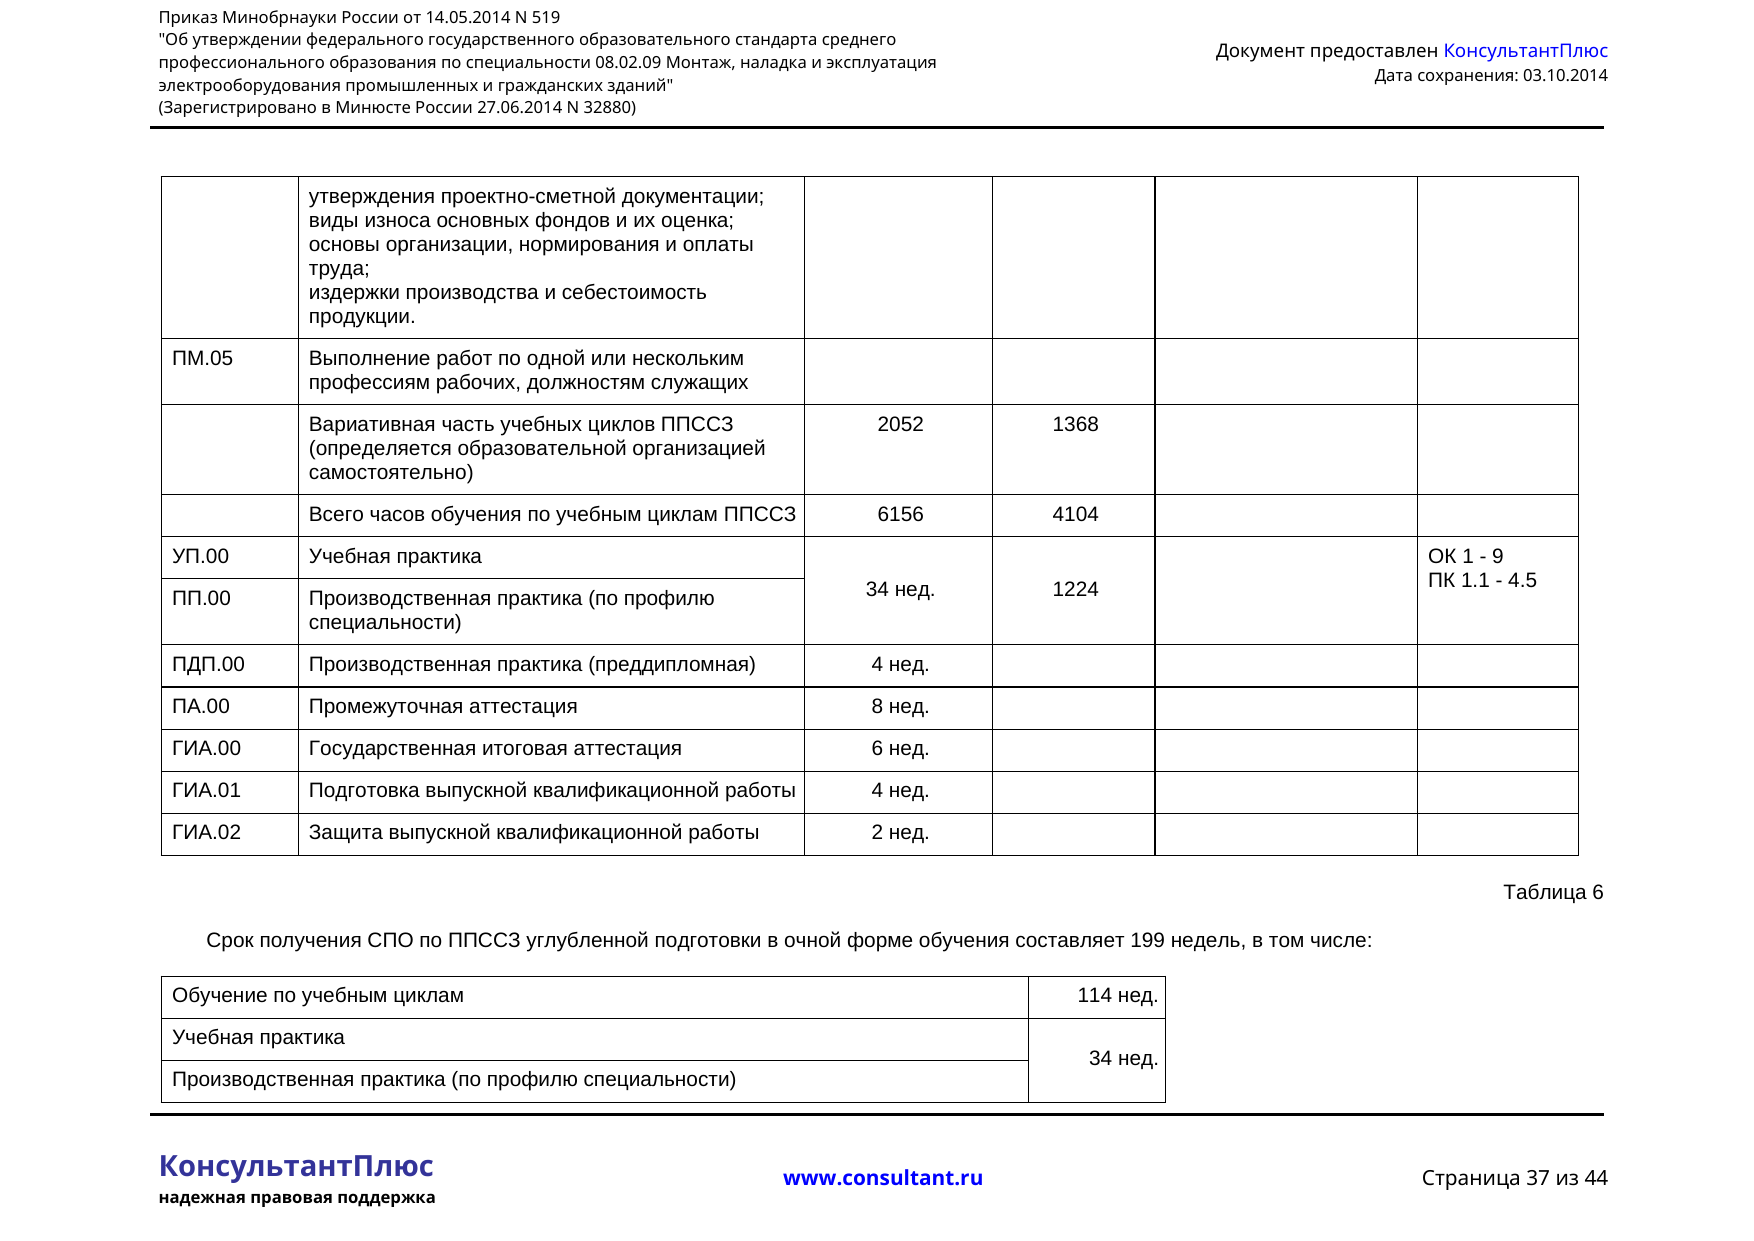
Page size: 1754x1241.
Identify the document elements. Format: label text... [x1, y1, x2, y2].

table_cell 4104 [993, 495, 1154, 536]
table_cell [1418, 688, 1578, 728]
table_cell [1418, 339, 1578, 404]
table_cell Производственная практика (по профилю специальности) [299, 579, 804, 644]
table_cell ПДП.00 [162, 645, 298, 686]
text Таблица 6 [150, 880, 1604, 904]
table_cell [1156, 772, 1417, 813]
table_cell 6156 [805, 495, 992, 536]
table_cell [993, 645, 1154, 686]
table_cell [1418, 814, 1578, 855]
table_cell [1156, 339, 1417, 404]
table_cell ОК 1 - 9 ПК 1.1 - 4.5 [1418, 537, 1578, 644]
table_cell УП.00 [162, 537, 298, 578]
table_cell [805, 339, 992, 404]
table_cell ГИА.01 [162, 772, 298, 813]
table_cell [1156, 495, 1417, 536]
table_cell [1418, 645, 1578, 686]
table_cell [1156, 814, 1417, 855]
table_cell Производственная практика (по профилю специальности) [162, 1061, 1028, 1102]
table_cell 4 нед. [805, 772, 992, 813]
table_cell [1156, 688, 1417, 728]
table_cell Производственная практика (преддипломная) [299, 645, 804, 686]
table_cell 34 нед. [1029, 1019, 1165, 1102]
table_cell Учебная практика [299, 537, 804, 578]
table_cell Выполнение работ по одной или нескольким профессиям рабочих, должностям служащих [299, 339, 804, 404]
table_cell [1418, 772, 1578, 813]
table_header 114 нед. [1029, 977, 1165, 1018]
table_cell 2052 [805, 405, 992, 494]
table_cell [1418, 405, 1578, 494]
table_header Обучение по учебным циклам [162, 977, 1028, 1018]
table_cell Промежуточная аттестация [299, 688, 804, 728]
table_cell ПМ.05 [162, 339, 298, 404]
table_cell [1418, 730, 1578, 771]
text Срок получения СПО по ППССЗ углубленной подготовки в очной форме обучения составляет 199 недель, в том числе: [150, 928, 1604, 952]
table_cell Всего часов обучения по учебным циклам ППССЗ [299, 495, 804, 536]
table_cell 8 нед. [805, 688, 992, 728]
table_cell ГИА.02 [162, 814, 298, 855]
table_cell [1156, 405, 1417, 494]
table_cell [1418, 495, 1578, 536]
table_cell [1156, 645, 1417, 686]
table_cell ПА.00 [162, 688, 298, 728]
table_cell Подготовка выпускной квалификационной работы [299, 772, 804, 813]
table_cell 1224 [993, 537, 1154, 644]
table_cell Государственная итоговая аттестация [299, 730, 804, 771]
table_cell ПП.00 [162, 579, 298, 644]
table_cell [162, 405, 298, 494]
table_cell [162, 495, 298, 536]
table_cell [993, 772, 1154, 813]
table_cell 1368 [993, 405, 1154, 494]
table_cell 2 нед. [805, 814, 992, 855]
table_cell 34 нед. [805, 537, 992, 644]
table_cell [1156, 537, 1417, 644]
table_cell [993, 814, 1154, 855]
table_cell [993, 339, 1154, 404]
table_cell Вариативная часть учебных циклов ППССЗ (определяется образовательной организацией самостоятельно) [299, 405, 804, 494]
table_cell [1156, 177, 1417, 338]
table_cell 6 нед. [805, 730, 992, 771]
table_cell Защита выпускной квалификационной работы [299, 814, 804, 855]
table_cell Учебная практика [162, 1019, 1028, 1060]
table_cell [993, 688, 1154, 728]
table_cell [1156, 730, 1417, 771]
table_cell ГИА.00 [162, 730, 298, 771]
table_cell 4 нед. [805, 645, 992, 686]
table_cell [993, 730, 1154, 771]
